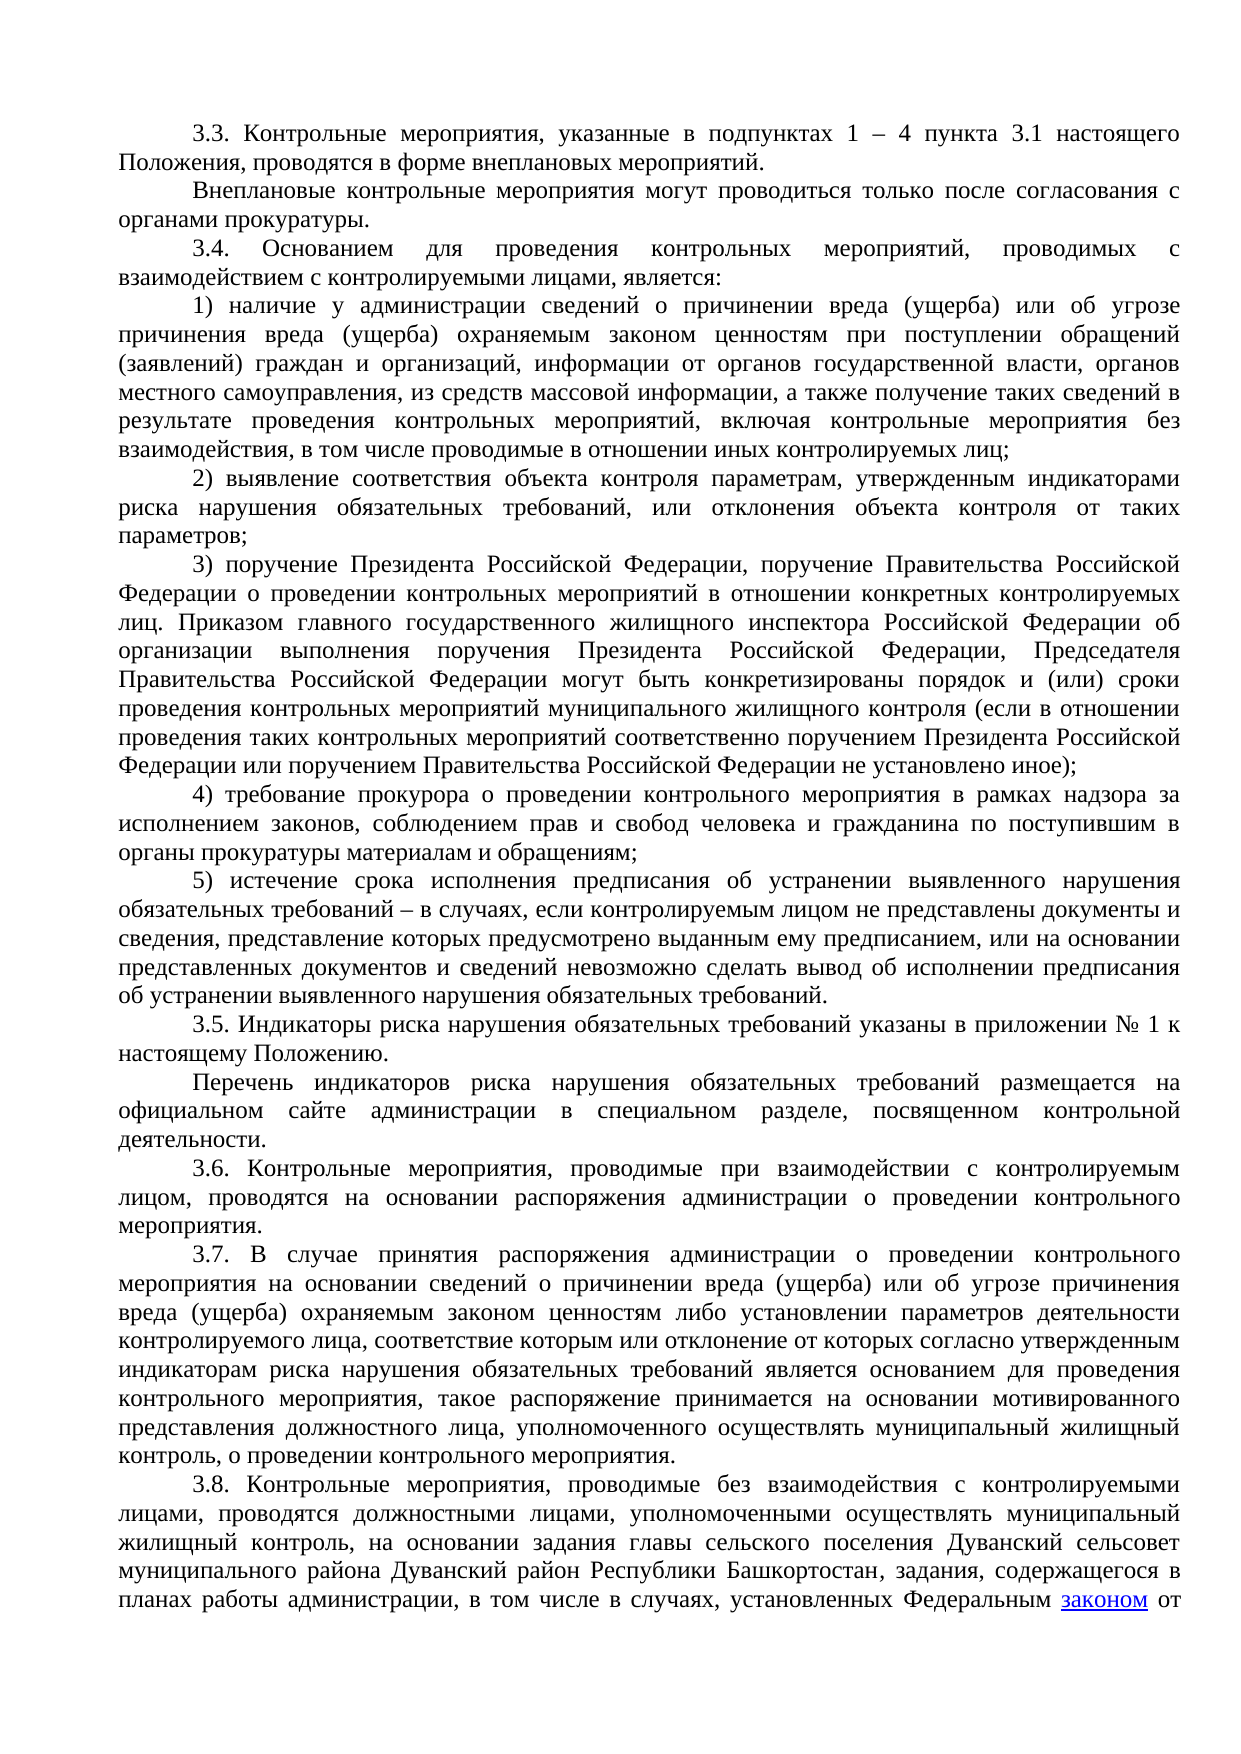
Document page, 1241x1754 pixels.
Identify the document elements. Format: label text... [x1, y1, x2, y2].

text 2) выявление соответствия объекта контроля параметрам, утвержденным индикаторами риска нарушения обязательных требований, или отклонения объекта контроля от таких параметров; [118, 463, 1181, 549]
text Внеплановые контрольные мероприятия могут проводиться только после согласования с органами прокуратуры. [118, 176, 1181, 233]
text 1) наличие у администрации сведений о причинении вреда (ущерба) или об угрозе причинения вреда (ущерба) охраняемым законом ценностям при поступлении обращений (заявлений) граждан и организаций, информации от органов государственной власти, органов местного самоуправления, из средств массовой информации, а также получение таких сведений в результате проведения контрольных мероприятий, включая контрольные мероприятия без взаимодействия, в том числе проводимые в отношении иных контролируемых лиц; [118, 291, 1181, 463]
text Перечень индикаторов риска нарушения обязательных требований размещается на официальном сайте администрации в специальном разделе, посвященном контрольной деятельности. [118, 1067, 1181, 1153]
text 3.7. В случае принятия распоряжения администрации о проведении контрольного мероприятия на основании сведений о причинении вреда (ущерба) или об угрозе причинения вреда (ущерба) охраняемым законом ценностям либо установлении параметров деятельности контролируемого лица, соответствие которым или отклонение от которых согласно утвержденным индикаторам риска нарушения обязательных требований является основанием для проведения контрольного мероприятия, такое распоряжение принимается на основании мотивированного представления должностного лица, уполномоченного осуществлять муниципальный жилищный контроль, о проведении контрольного мероприятия. [118, 1239, 1181, 1469]
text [118, 1469, 1181, 1613]
text 5) истечение срока исполнения предписания об устранении выявленного нарушения обязательных требований – в случаях, если контролируемым лицом не представлены документы и сведения, представление которых предусмотрено выданным ему предписанием, или на основании представленных документов и сведений невозможно сделать вывод об исполнении предписания об устранении выявленного нарушения обязательных требований. [118, 866, 1181, 1009]
text 3.3. Контрольные мероприятия, указанные в подпунктах 1 – 4 пункта 3.1 настоящего Положения, проводятся в форме внеплановых мероприятий. [118, 118, 1181, 176]
text 4) требование прокурора о проведении контрольного мероприятия в рамках надзора за исполнением законов, соблюдением прав и свобод человека и гражданина по поступившим в органы прокуратуры материалам и обращениям; [118, 779, 1181, 866]
text 3) поручение Президента Российской Федерации, поручение Правительства Российской Федерации о проведении контрольных мероприятий в отношении конкретных контролируемых лиц. Приказом главного государственного жилищного инспектора Российской Федерации об организации выполнения поручения Президента Российской Федерации, Председателя Правительства Российской Федерации могут быть конкретизированы порядок и (или) сроки проведения контрольных мероприятий муниципального жилищного контроля (если в отношении проведения таких контрольных мероприятий соответственно поручением Президента Российской Федерации или поручением Правительства Российской Федерации не установлено иное); [118, 549, 1181, 779]
text 3.6. Контрольные мероприятия, проводимые при взаимодействии с контролируемым лицом, проводятся на основании распоряжения администрации о проведении контрольного мероприятия. [118, 1153, 1181, 1239]
text 3.4. Основанием для проведения контрольных мероприятий, проводимых с взаимодействием с контролируемыми лицами, является: [118, 233, 1181, 291]
text 3.5. Индикаторы риска нарушения обязательных требований указаны в приложении № 1 к настоящему Положению. [118, 1009, 1181, 1067]
